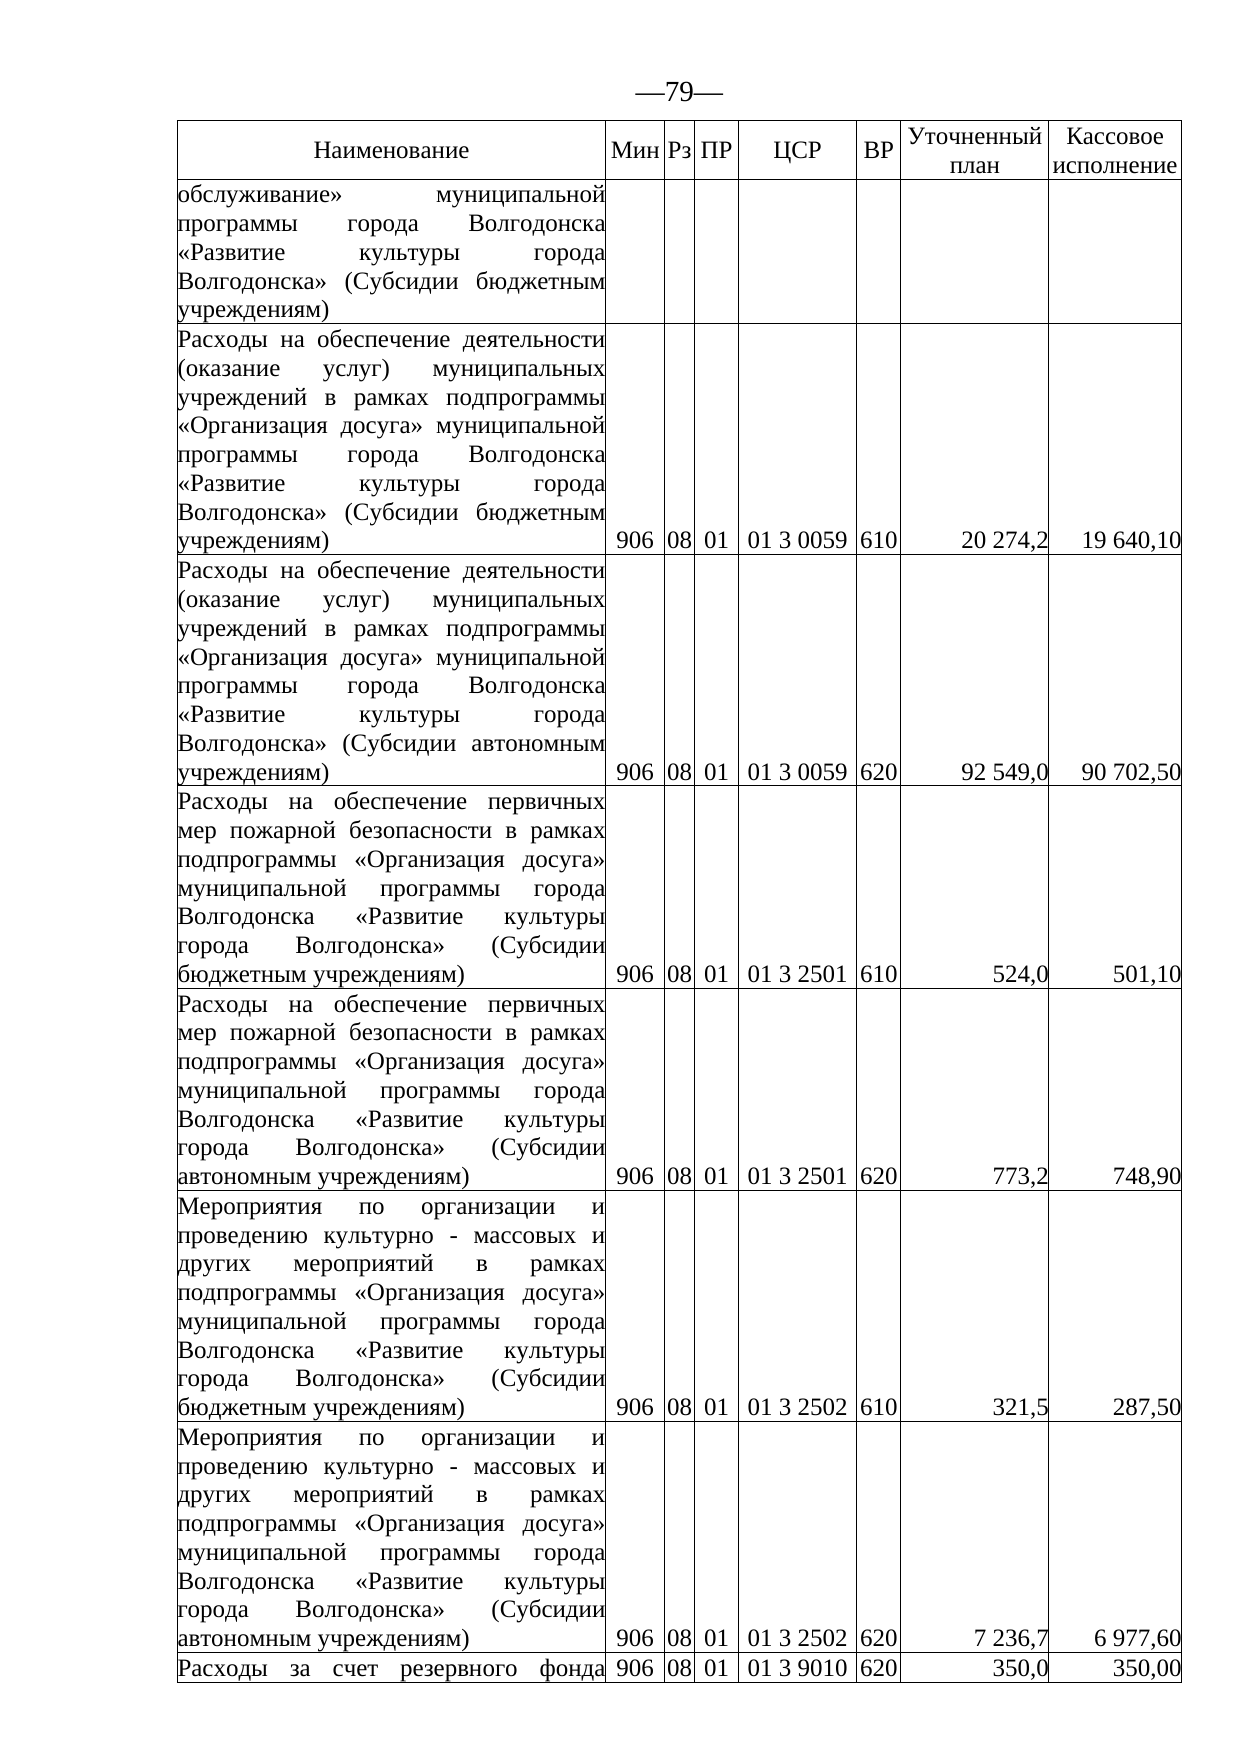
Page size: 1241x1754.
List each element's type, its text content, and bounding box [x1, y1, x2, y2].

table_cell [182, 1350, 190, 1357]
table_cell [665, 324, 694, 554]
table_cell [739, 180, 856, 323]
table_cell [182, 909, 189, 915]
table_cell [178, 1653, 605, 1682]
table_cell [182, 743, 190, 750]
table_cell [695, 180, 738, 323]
table_header ЦСР [739, 121, 856, 178]
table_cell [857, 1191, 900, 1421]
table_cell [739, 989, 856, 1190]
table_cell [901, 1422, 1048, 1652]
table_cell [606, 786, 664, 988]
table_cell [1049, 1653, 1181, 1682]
table_header Рз [665, 121, 694, 178]
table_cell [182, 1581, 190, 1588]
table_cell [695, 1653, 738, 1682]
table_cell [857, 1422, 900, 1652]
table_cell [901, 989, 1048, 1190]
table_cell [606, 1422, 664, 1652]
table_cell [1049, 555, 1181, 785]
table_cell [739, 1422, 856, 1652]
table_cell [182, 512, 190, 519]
table_header Мин [606, 121, 664, 178]
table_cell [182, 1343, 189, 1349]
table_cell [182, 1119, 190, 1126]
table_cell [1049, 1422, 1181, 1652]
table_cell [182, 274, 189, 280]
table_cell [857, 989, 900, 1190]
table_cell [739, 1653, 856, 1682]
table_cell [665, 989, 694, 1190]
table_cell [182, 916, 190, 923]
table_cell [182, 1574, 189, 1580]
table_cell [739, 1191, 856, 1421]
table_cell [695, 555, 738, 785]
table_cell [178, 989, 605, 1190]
table_header ПР [695, 121, 738, 178]
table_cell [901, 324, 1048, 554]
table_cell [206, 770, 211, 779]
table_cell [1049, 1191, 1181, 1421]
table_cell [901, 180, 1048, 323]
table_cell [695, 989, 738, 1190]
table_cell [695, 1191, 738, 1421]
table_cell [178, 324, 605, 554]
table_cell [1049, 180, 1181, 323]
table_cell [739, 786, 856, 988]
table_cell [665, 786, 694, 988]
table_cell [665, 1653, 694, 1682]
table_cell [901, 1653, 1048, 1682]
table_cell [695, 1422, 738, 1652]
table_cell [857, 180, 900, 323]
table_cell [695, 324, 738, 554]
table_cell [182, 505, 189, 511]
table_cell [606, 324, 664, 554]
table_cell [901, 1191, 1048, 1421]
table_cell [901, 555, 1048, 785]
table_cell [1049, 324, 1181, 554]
table_header Наименование [178, 121, 605, 178]
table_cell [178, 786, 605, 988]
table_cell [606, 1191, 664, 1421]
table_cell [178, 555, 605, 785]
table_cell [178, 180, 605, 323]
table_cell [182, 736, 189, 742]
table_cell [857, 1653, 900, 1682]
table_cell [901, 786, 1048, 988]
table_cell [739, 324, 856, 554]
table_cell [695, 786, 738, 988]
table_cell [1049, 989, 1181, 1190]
table_header ВР [857, 121, 900, 178]
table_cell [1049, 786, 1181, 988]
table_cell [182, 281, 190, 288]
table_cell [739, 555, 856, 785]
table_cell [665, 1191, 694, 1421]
table_header Уточненный план [901, 121, 1048, 178]
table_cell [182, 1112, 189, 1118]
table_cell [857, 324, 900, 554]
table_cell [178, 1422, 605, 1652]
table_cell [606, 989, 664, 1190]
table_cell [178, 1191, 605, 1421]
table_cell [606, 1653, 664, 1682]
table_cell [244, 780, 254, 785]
table_header Кассовое исполнение [1049, 121, 1181, 178]
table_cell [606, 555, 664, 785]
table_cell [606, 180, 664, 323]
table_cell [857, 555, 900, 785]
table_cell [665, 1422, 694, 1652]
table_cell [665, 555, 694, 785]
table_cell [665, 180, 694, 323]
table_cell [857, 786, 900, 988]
